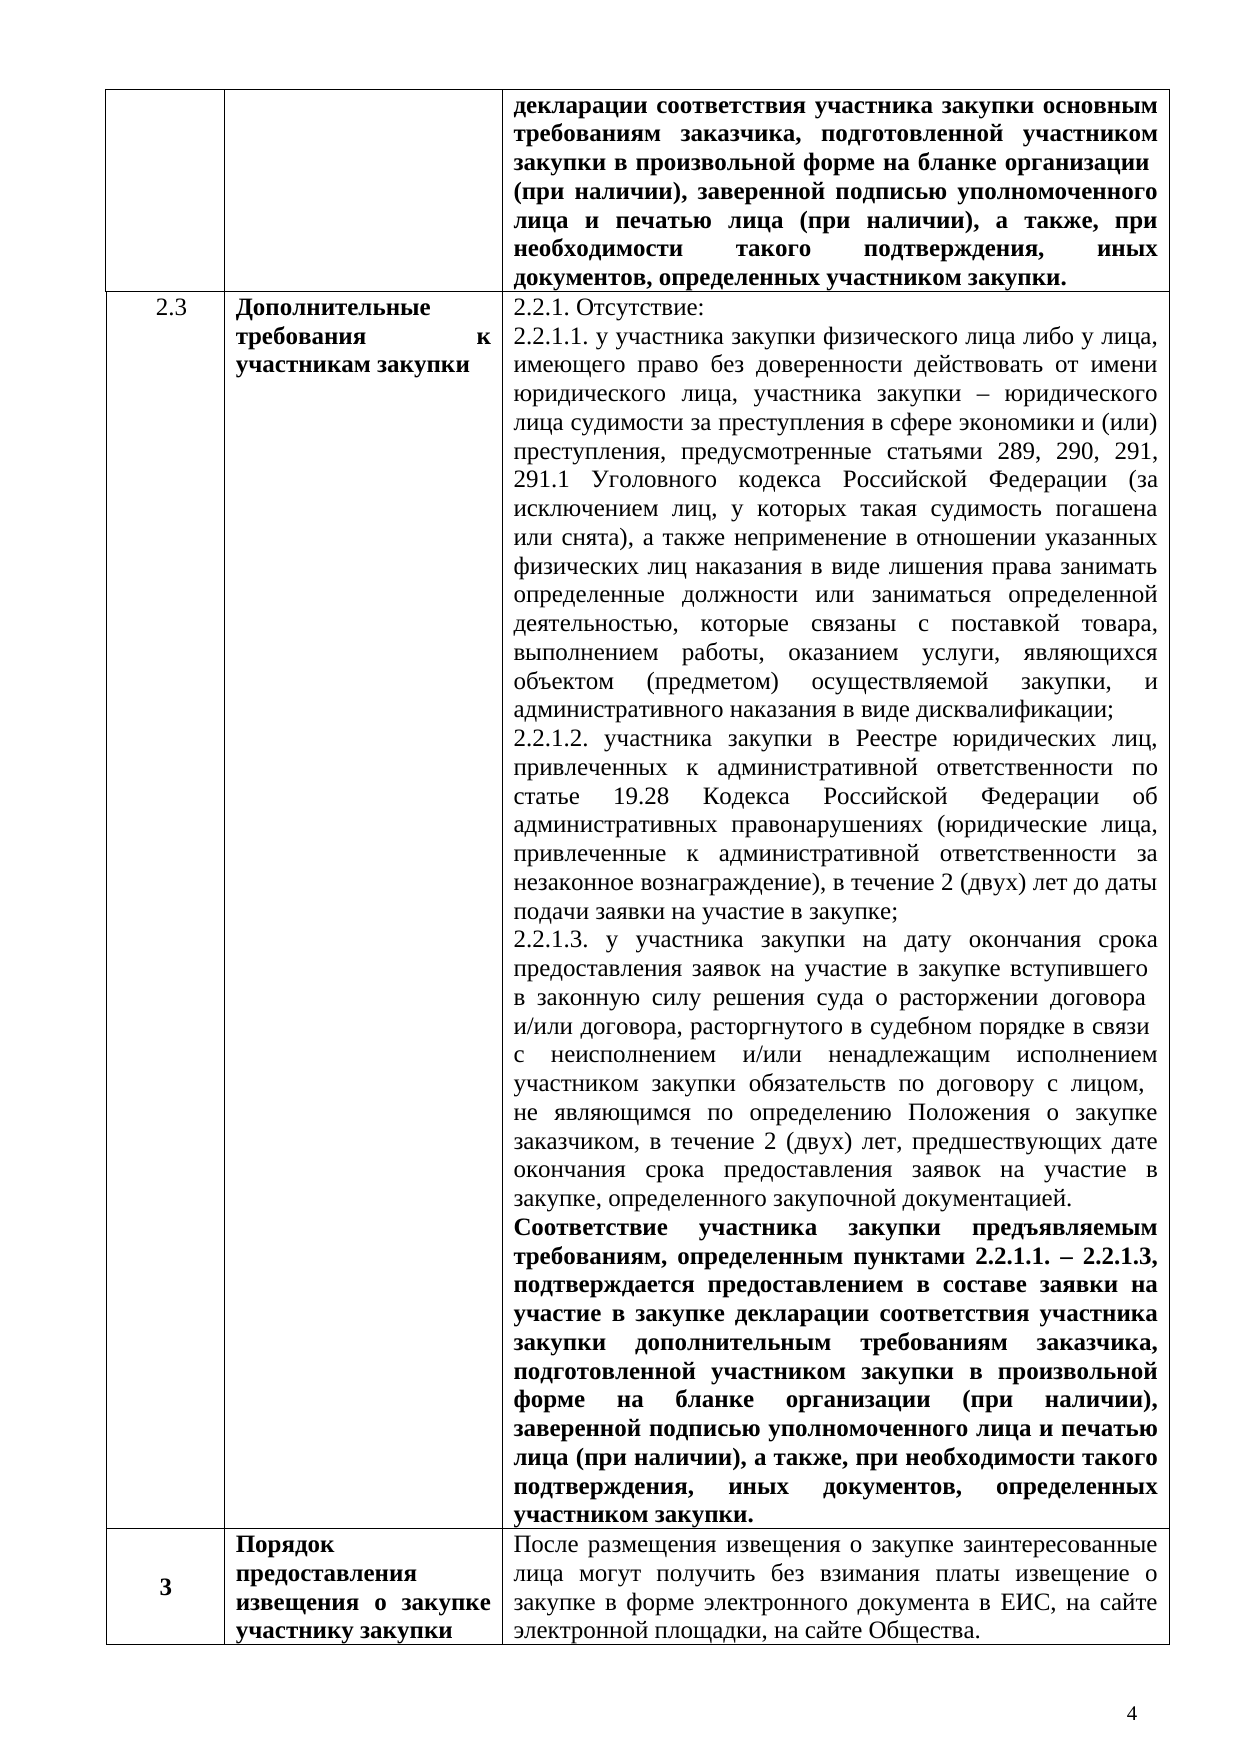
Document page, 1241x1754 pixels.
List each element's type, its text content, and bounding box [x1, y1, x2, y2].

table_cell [503, 90, 1169, 291]
table_cell Порядок предоставления извещения о закупке участнику закупки [225, 1529, 502, 1644]
table_cell После размещения извещения о закупке заинтересованные лица могут получить без взимания платы извещение о закупке в форме электронного документа в ЕИС, на сайте электронной площадки, на сайте Общества. [503, 1529, 1169, 1644]
table_cell 2.2.1. Отсутствие: 2.2.1.1. у участника закупки физического лица либо у лица, имеющего право без доверенности действовать от имени юридического лица, участника закупки – юридического лица судимости за преступления в сфере экономики и (или) преступления, предусмотренные статьями 289, 290, 291, 291.1 Уголовного кодекса Российской Федерации (за исключением лиц, у которых такая судимость погашена или снята), а также неприменение в отношении указанных физических лиц наказания в виде лишения права занимать определенные должности или заниматься определенной деятельностью, которые связаны с поставкой товара, выполнением работы, оказанием услуги, являющихся объектом (предметом) осуществляемой закупки, и административного наказания в виде дисквалификации; 2.2.1.2. участника закупки в Реестре юридических лиц, привлеченных к административной ответственности по статье 19.28 Кодекса Российской Федерации об административных правонарушениях (юридические лица, привлеченные к административной ответственности за незаконное вознаграждение), в течение 2 (двух) лет до даты подачи заявки на участие в закупке; 2.2.1.3. у участника закупки на дату окончания срока предоставления заявок на участие в закупке вступившего в законную силу решения суда о расторжении договора и/или договора, расторгнутого в судебном порядке в связи с неисполнением и/или ненадлежащим исполнением участником закупки обязательств по договору с лицом, не являющимся по определению Положения о закупке заказчиком, в течение 2 (двух) лет, предшествующих дате окончания срока предоставления заявок на участие в закупке, определенного закупочной документацией. Соответствие участника закупки предъявляемым требованиям, определенным пунктами 2.2.1.1. – 2.2.1.3, подтверждается предоставлением в составе заявки на участие в закупке декларации соответствия участника закупки дополнительным требованиям заказчика, подготовленной участником закупки в произвольной форме на бланке организации (при наличии), заверенной подписью уполномоченного лица и печатью лица (при наличии), а также, при необходимости такого подтверждения, иных документов, определенных участником закупки. [503, 292, 1169, 1528]
table_cell [107, 292, 224, 1528]
table_cell Дополнительные требования к участникам закупки [225, 292, 502, 1528]
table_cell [225, 90, 502, 291]
table_cell [106, 90, 224, 291]
table_cell 3 [107, 1529, 224, 1644]
